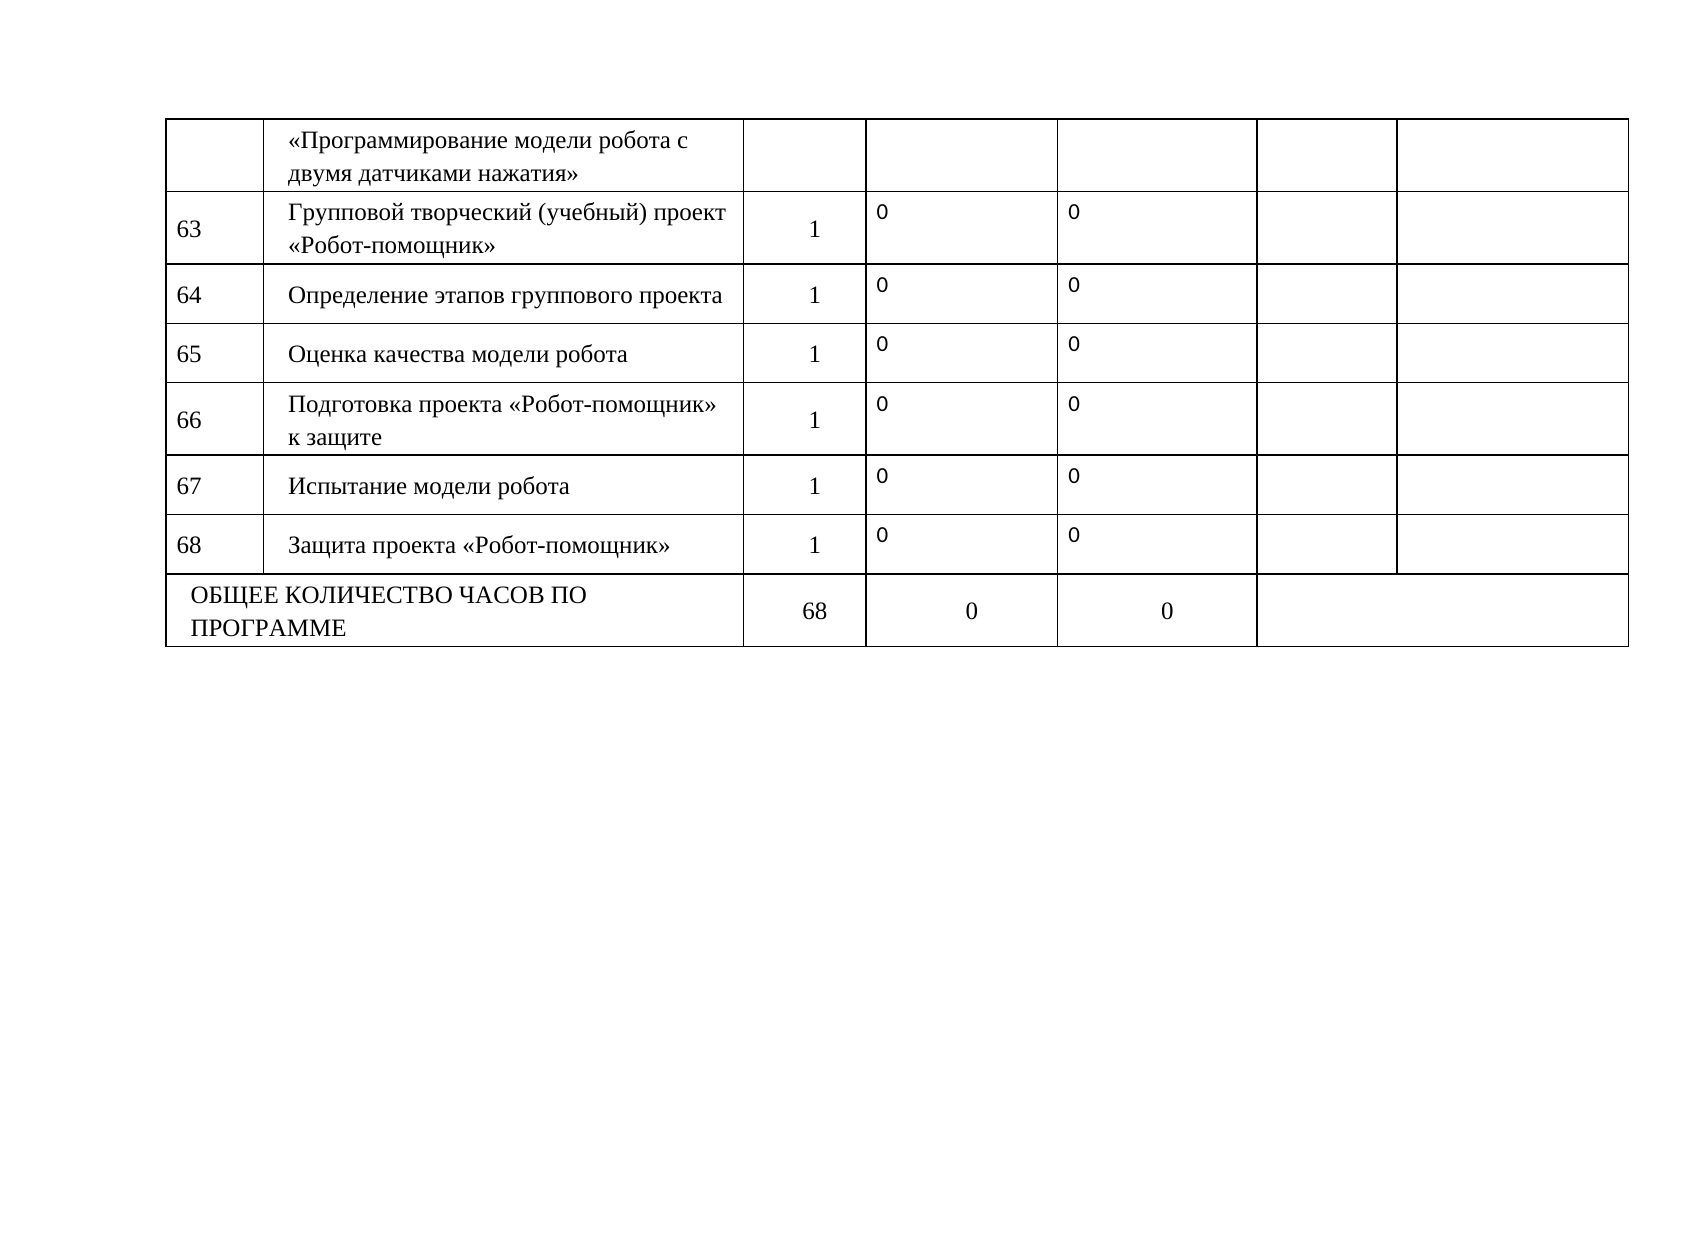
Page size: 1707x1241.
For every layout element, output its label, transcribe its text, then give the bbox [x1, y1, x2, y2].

table_cell 0 [1058, 515, 1256, 573]
table_cell 1 [744, 456, 865, 514]
table_cell [1258, 515, 1396, 573]
table_cell 1 [744, 515, 865, 573]
table_cell Групповой творческий (учебный) проект «Робот-помощник» [264, 192, 743, 263]
table_cell [1398, 456, 1628, 514]
table_cell 1 [744, 383, 865, 454]
table_cell [1258, 456, 1396, 514]
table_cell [264, 120, 743, 191]
table_cell 65 [167, 324, 263, 382]
table_cell [1398, 192, 1628, 263]
table_cell [1258, 383, 1396, 454]
table_cell [1258, 192, 1396, 263]
table_cell 1 [744, 192, 865, 263]
table_cell [1398, 265, 1628, 322]
table_cell 0 [867, 456, 1057, 514]
table_cell 1 [744, 120, 865, 191]
table_cell Защита проекта «Робот-помощник» [264, 515, 743, 573]
table_cell 0 [867, 265, 1057, 322]
table_cell 1 [744, 324, 865, 382]
table_cell 0 [1058, 265, 1256, 322]
table_cell [1258, 265, 1396, 322]
table_cell [1258, 324, 1396, 382]
table_cell 0 [867, 324, 1057, 382]
table_cell Испытание модели робота [264, 456, 743, 514]
table_cell 0 [1058, 324, 1256, 382]
table_cell 0 [1058, 575, 1256, 646]
table_cell 0 [1058, 192, 1256, 263]
table_cell 67 [167, 456, 263, 514]
table_cell 1 [744, 265, 865, 322]
table_cell Определение этапов группового проекта [264, 265, 743, 322]
table_cell Оценка качества модели робота [264, 324, 743, 382]
table_cell ОБЩЕЕ КОЛИЧЕСТВО ЧАСОВ ПО ПРОГРАММЕ [167, 575, 743, 646]
table_cell 0 [1058, 456, 1256, 514]
table_cell 62 [167, 120, 263, 191]
table_cell 68 [167, 515, 263, 573]
table_cell [1258, 575, 1628, 646]
table_cell 0 [867, 515, 1057, 573]
table_cell [1398, 324, 1628, 382]
table_cell [1398, 515, 1628, 573]
table_cell Подготовка проекта «Робот-помощник» к защите [264, 383, 743, 454]
table_cell 0 [1058, 120, 1256, 191]
table_cell 0 [867, 383, 1057, 454]
table_cell 64 [167, 265, 263, 322]
table_cell 0 [867, 192, 1057, 263]
table_cell 0 [867, 575, 1057, 646]
table_cell 63 [167, 192, 263, 263]
table_cell 68 [744, 575, 865, 646]
table_cell [1398, 383, 1628, 454]
table_cell [1258, 120, 1396, 191]
table_cell 0 [1058, 383, 1256, 454]
table_cell 0 [867, 120, 1057, 191]
table_cell [1398, 120, 1628, 191]
table_cell 66 [167, 383, 263, 454]
